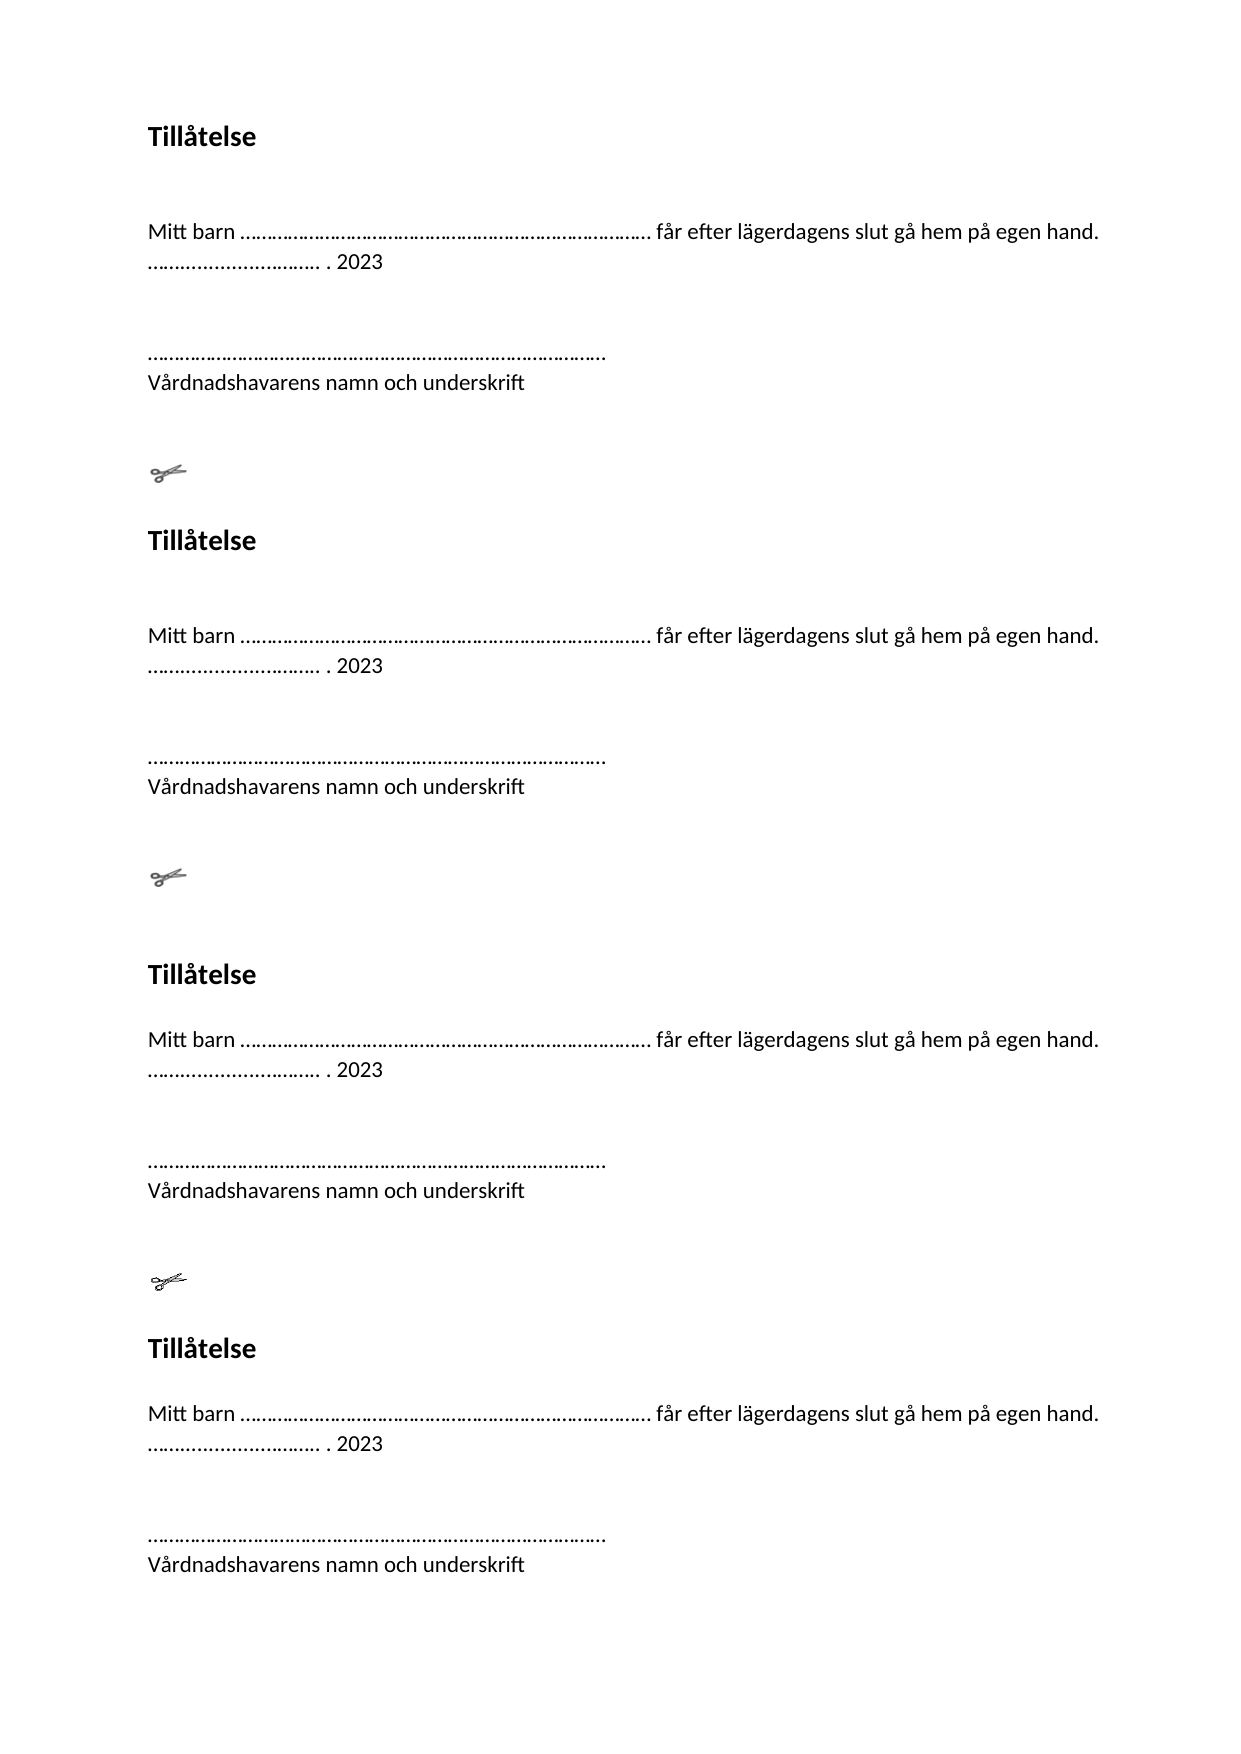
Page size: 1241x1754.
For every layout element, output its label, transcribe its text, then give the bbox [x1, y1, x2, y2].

text Mitt barn …………………………………………………………………… får efter lägerdagens slut gå hem på egen hand. [148, 1025, 1122, 1053]
picture [147, 862, 189, 894]
text …….................…….. . 2023 [148, 247, 1122, 275]
text …………………………………………………………………………… [148, 1520, 1122, 1548]
text Vårdnadshavarens namn och underskrift [148, 368, 1122, 396]
text Mitt barn …………………………………………………………………… får efter lägerdagens slut gå hem på egen hand. [148, 217, 1122, 245]
text …….................…….. . 2023 [148, 1429, 1122, 1457]
text Tillåtelse [148, 956, 1122, 992]
text Tillåtelse [148, 118, 1122, 154]
picture [147, 458, 189, 490]
picture [147, 1266, 189, 1298]
text …………………………………………………………………………… [148, 1146, 1122, 1174]
text Mitt barn …………………………………………………………………… får efter lägerdagens slut gå hem på egen hand. [148, 1399, 1122, 1427]
text Mitt barn …………………………………………………………………… får efter lägerdagens slut gå hem på egen hand. [148, 621, 1122, 649]
text …………………………………………………………………………… [148, 742, 1122, 770]
text Vårdnadshavarens namn och underskrift [148, 772, 1122, 800]
text …………………………………………………………………………… [148, 338, 1122, 366]
text …….................…….. . 2023 [148, 651, 1122, 679]
text Vårdnadshavarens namn och underskrift [148, 1550, 1122, 1578]
text Tillåtelse [148, 522, 1122, 558]
text Tillåtelse [148, 1330, 1122, 1366]
text Vårdnadshavarens namn och underskrift [148, 1176, 1122, 1204]
text …….................…….. . 2023 [148, 1055, 1122, 1083]
